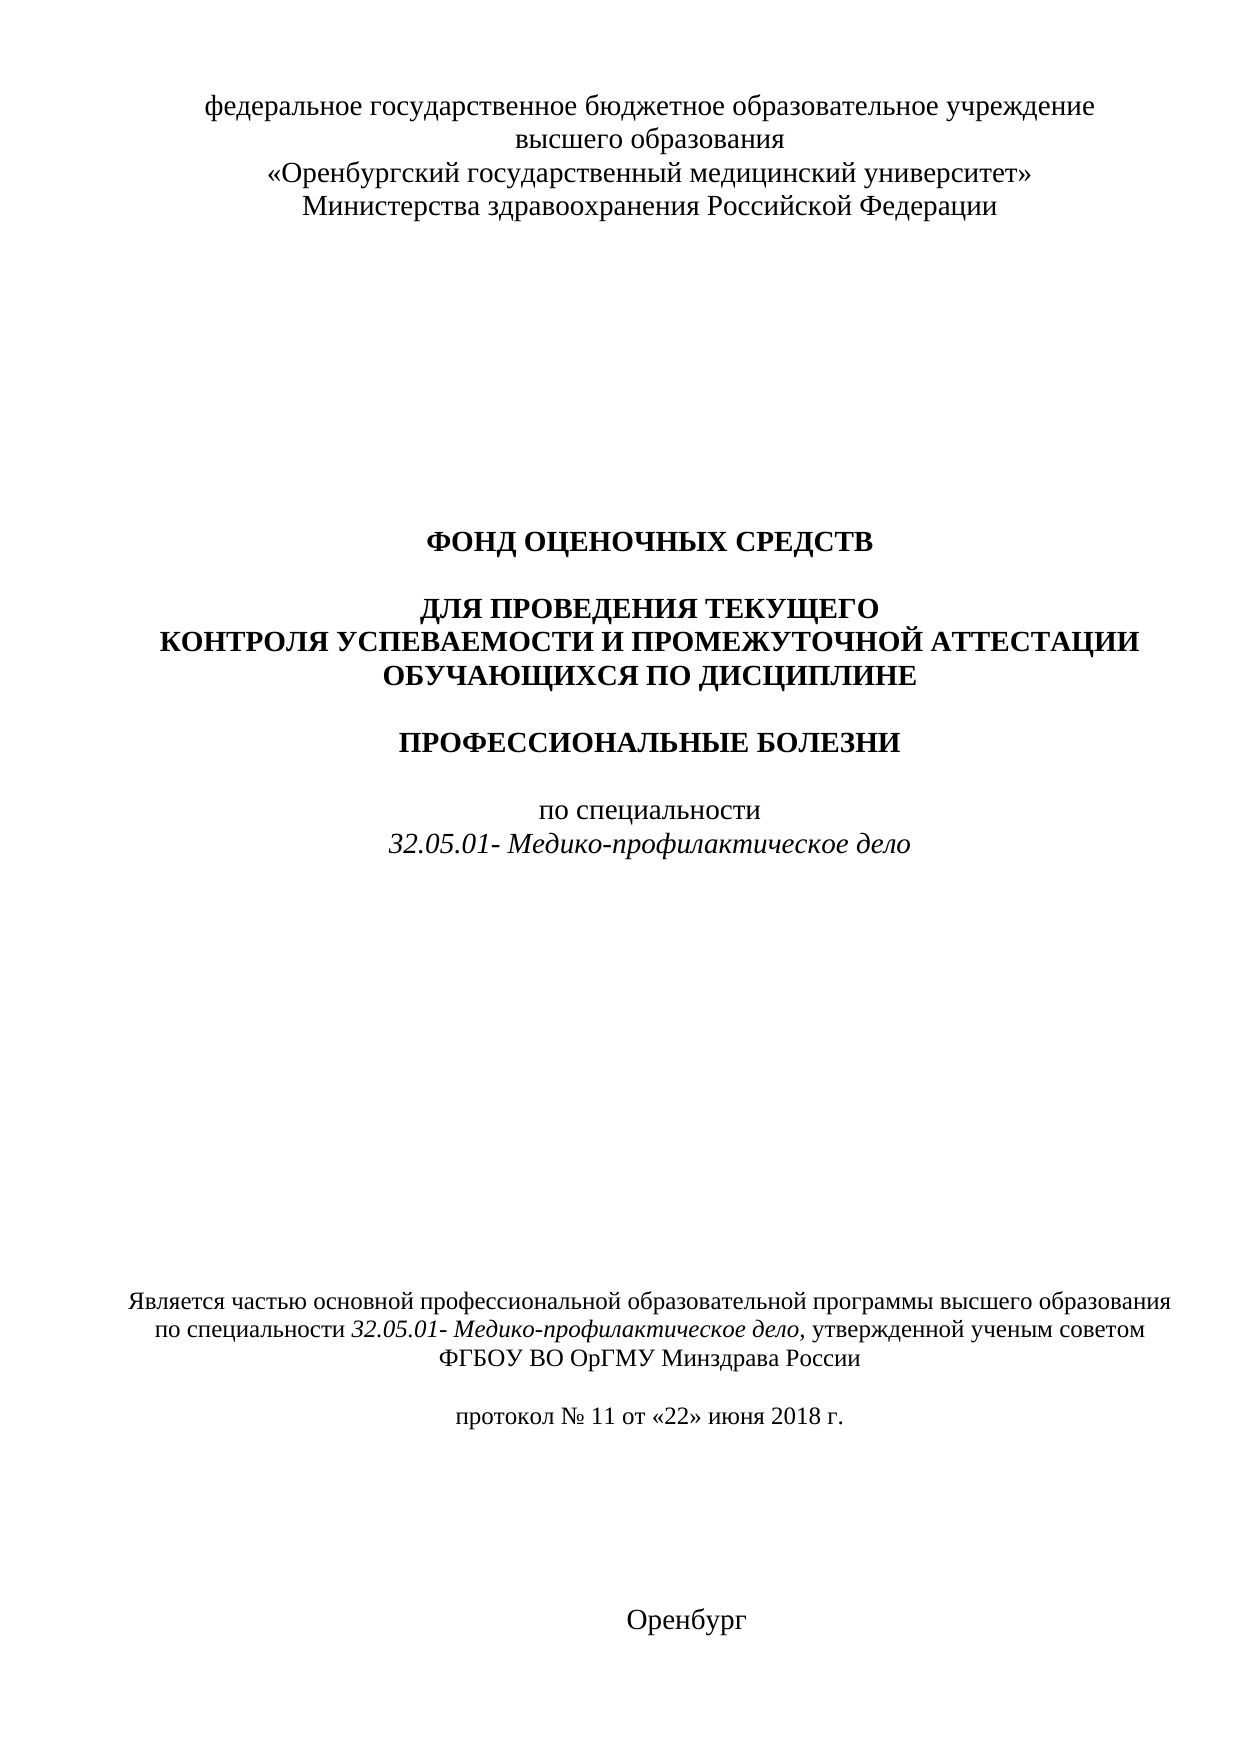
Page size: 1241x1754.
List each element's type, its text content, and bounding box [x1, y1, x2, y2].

text ДЛЯ ПРОВЕДЕНИЯ ТЕКУЩЕГО [118, 591, 1181, 624]
text ОБУЧАЮЩИХСЯ ПО ДИСЦИПЛИНЕ [118, 658, 1181, 692]
text ФОНД ОЦЕНОЧНЫХ СРЕДСТВ [118, 524, 1181, 557]
text по специальности [118, 792, 1181, 826]
text Является частью основной профессиональной образовательной программы высшего образования по специальности 32.05.01- Медико-профилактическое дело, утвержденной ученым советом ФГБОУ ВО ОрГМУ Минздрава России [118, 1286, 1181, 1372]
text Оренбург [118, 1602, 1181, 1636]
text высшего образования [118, 121, 1181, 155]
text КОНТРОЛЯ УСПЕВАЕМОСТИ И ПРОМЕЖУТОЧНОЙ АТТЕСТАЦИИ [118, 624, 1181, 658]
text «Оренбургский государственный медицинский университет» [118, 155, 1181, 188]
text Министерства здравоохранения Российской Федерации [118, 188, 1181, 222]
text профессиональные болезни [118, 725, 1181, 759]
text протокол № 11 от «22» июня 2018 г. [118, 1401, 1181, 1429]
text федеральное государственное бюджетное образовательное учреждение [118, 88, 1181, 121]
text 32.05.01- Медико-профилактическое дело [118, 826, 1181, 859]
